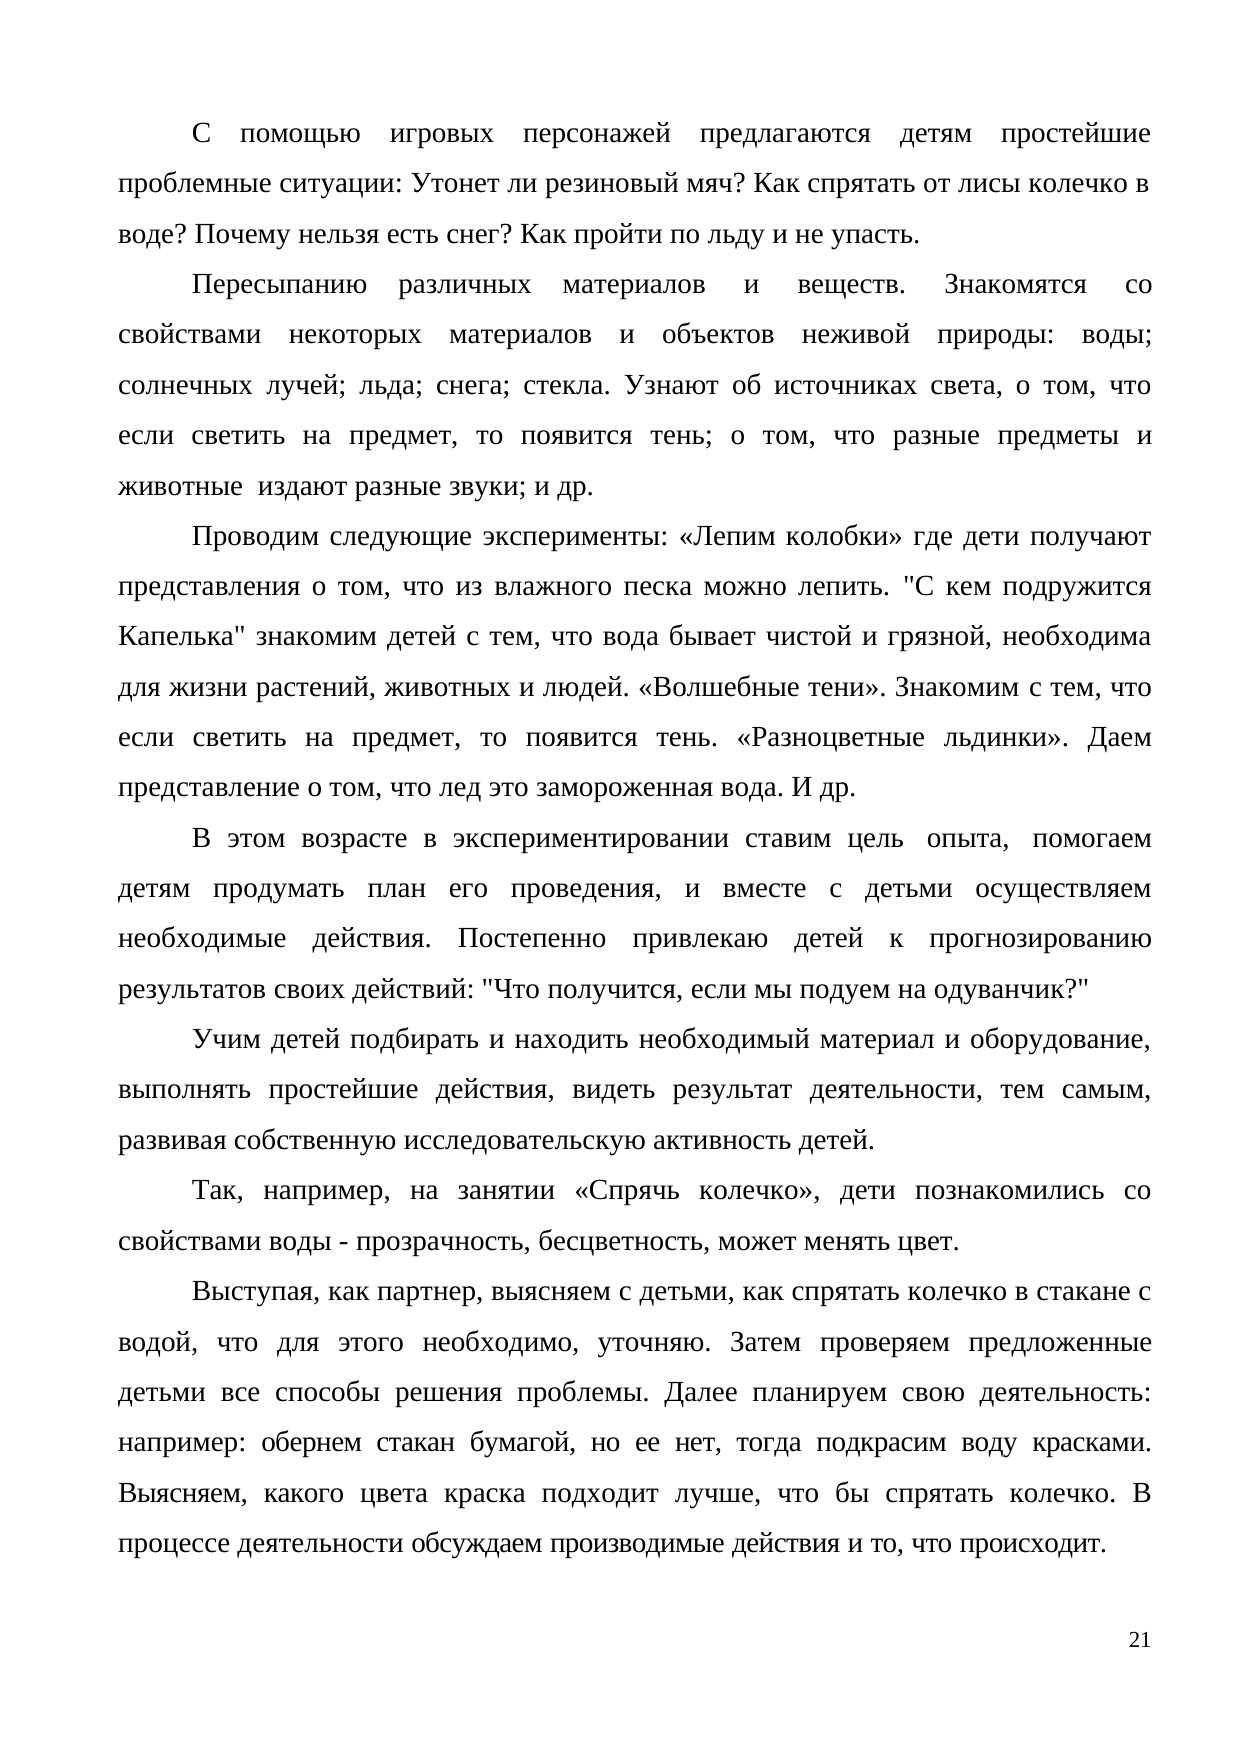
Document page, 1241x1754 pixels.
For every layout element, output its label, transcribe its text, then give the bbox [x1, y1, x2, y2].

text Так, например, на занятии «Спрячь колечко», дети познакомились со свойствами воды - прозрачность, бесцветность, может менять цвет. [118, 1172, 1151, 1256]
text Проводим следующие эксперименты: «Лепим колобки» где дети получают представления о том, что из влажного песка можно лепить. "С кем подружится Капелька" знакомим детей с тем, что вода бывает чистой и грязной, необходима для жизни растений, животных и людей. «Волшебные тени». Знакомим с тем, что если светить на предмет, то появится тень. «Разноцветные льдинки». Даем представление о том, что лед это замороженная вода. И др. [118, 518, 1152, 803]
text Выступая, как партнер, выясняем с детьми, как спрятать колечко в стакане с водой, что для этого необходимо, уточняю. Затем проверяем предложенные детьми все способы решения проблемы. Далее планируем свою деятельность: например: обернем стакан бумагой, но ее нет, тогда подкрасим воду красками. Выясняем, какого цвета краска подходит лучше, что бы спрятать колечко. В процессе деятельности обсуждаем производимые действия и то, что происходит. [118, 1273, 1153, 1558]
text Учим детей подбирать и находить необходимый материал и оборудование, выполнять простейшие действия, видеть результат деятельности, тем самым, развивая собственную исследовательскую активность детей. [118, 1021, 1152, 1155]
text С помощью игровых персонажей предлагаются детям простейшие проблемные ситуации: Утонет ли резиновый мяч? Как спрятать от лисы колечко в воде? Почему нельзя есть снег? Как пройти по льду и не упасть. [118, 115, 1151, 249]
text Пересыпанию различных материалов и веществ. Знакомятся со свойствами некоторых материалов и объектов неживой природы: воды; солнечных лучей; льда; снега; стекла. Узнают об источниках света, о том, что если светить на предмет, то появится тень; о том, что разные предметы и животные издают разные звуки; и др. [118, 266, 1153, 501]
text В этом возрасте в экспериментировании ставим цель опыта, помогаем детям продумать план его проведения, и вместе с детьми осуществляем необходимые действия. Постепенно привлекаю детей к прогнозированию результатов своих действий: "Что получится, если мы подуем на одуванчик?" [118, 820, 1152, 1004]
